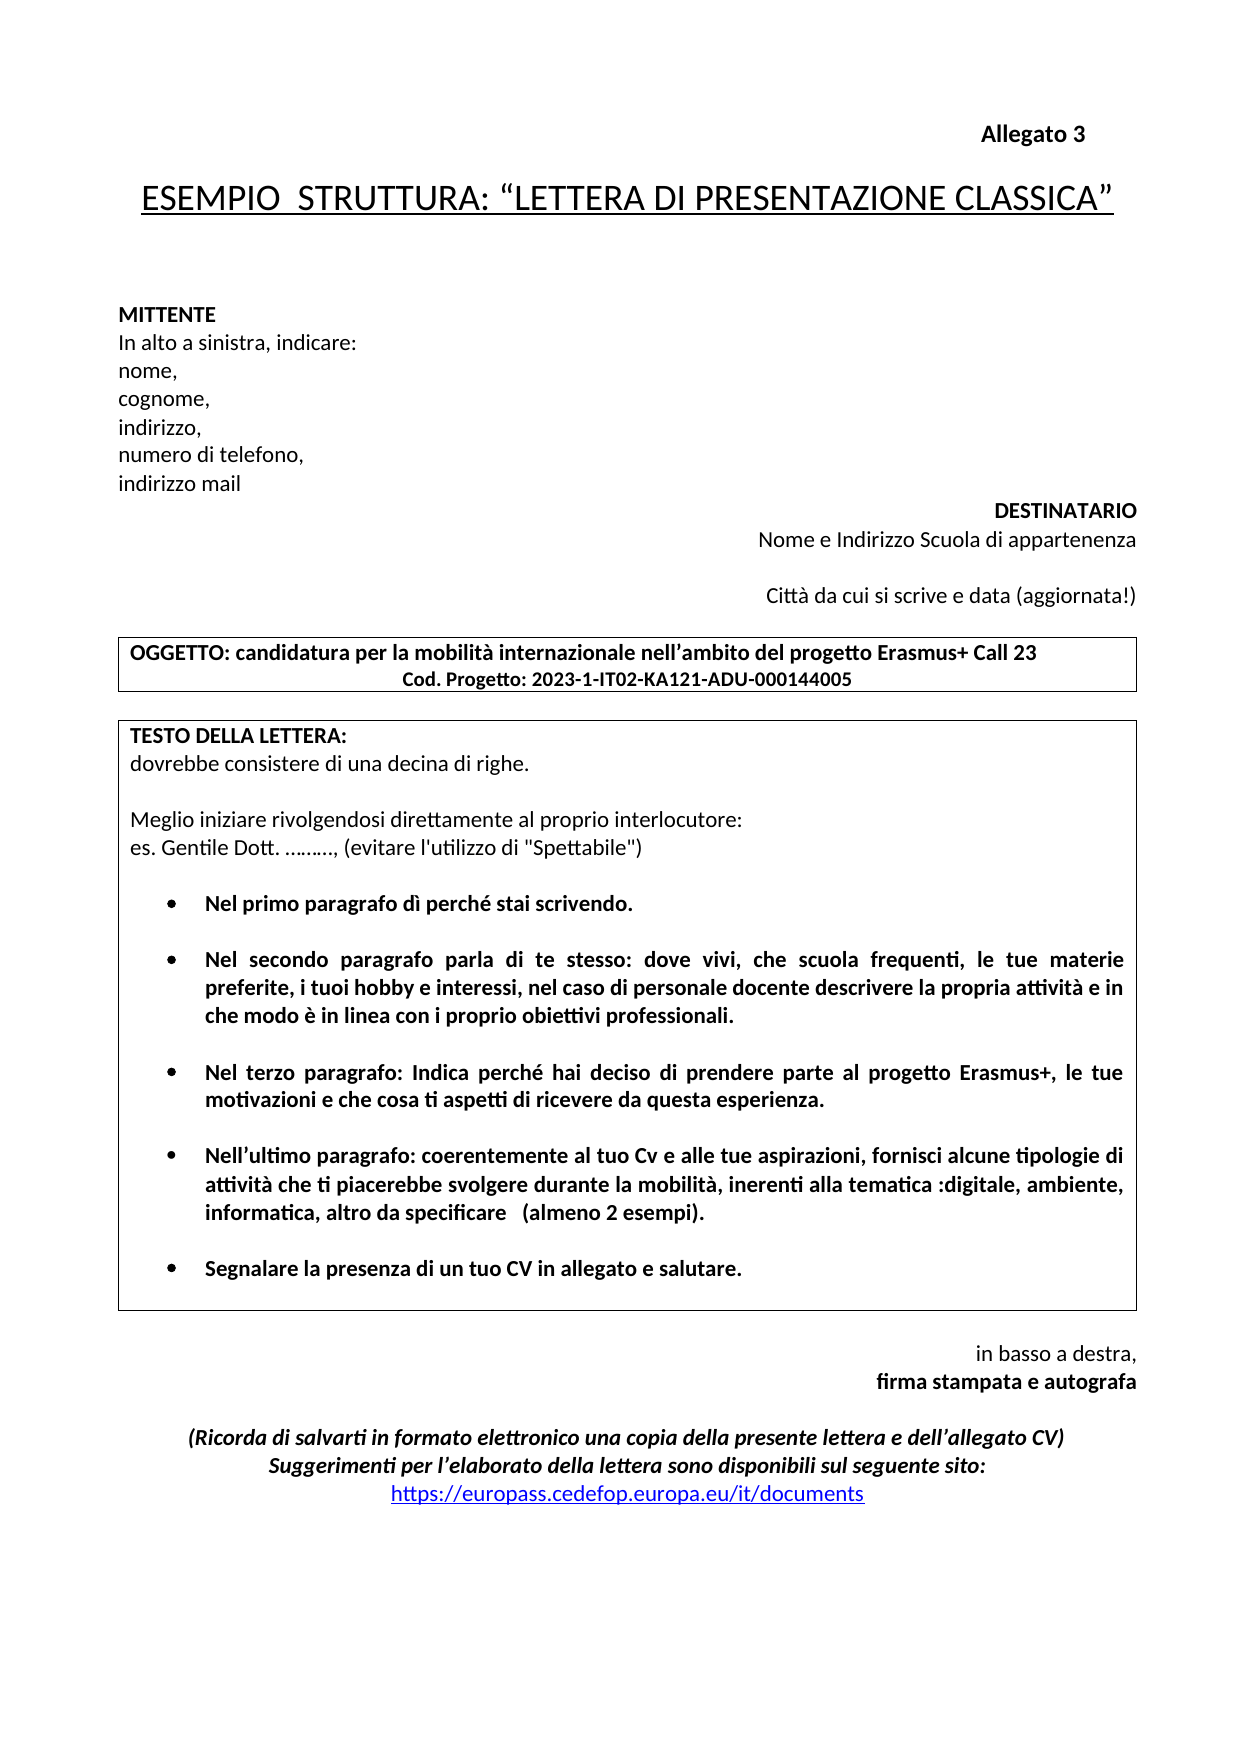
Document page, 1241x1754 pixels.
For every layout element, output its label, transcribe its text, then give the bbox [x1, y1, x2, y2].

text nome, [118, 357, 1137, 384]
text Allegato 3 [856, 118, 1137, 149]
text In alto a sinistra, indicare: [118, 328, 1137, 357]
text indirizzo, [118, 413, 1137, 441]
text Suggerimenti per l’elaborato della lettera sono disponibili sul seguente sito: https://europass.cedefop.europa.eu/it/documents [118, 1451, 1137, 1507]
text cognome, [118, 384, 1137, 413]
text in basso a destra, [118, 1339, 1137, 1367]
table_header TESTO DELLA LETTERA: dovrebbe consistere di una decina di righe. Meglio iniziare rivolgendosi direttamente al proprio interlocutore: es. Gentile Dott. ………, (evitare l'utilizzo di "Spettabile") Nel primo paragrafo dì perché stai scrivendo. Nel secondo paragrafo parla di te stesso: dove vivi, che scuola frequenti, le tue materie preferite, i tuoi hobby e interessi, nel caso di personale docente descrivere la propria attività e in che modo è in linea con i proprio obiettivi professionali. Nel terzo paragrafo: Indica perché hai deciso di prendere parte al progetto Erasmus+, le tue motivazioni e che cosa ti aspetti di ricevere da questa esperienza. Nell’ultimo paragrafo: coerentemente al tuo Cv e alle tue aspirazioni, fornisci alcune tipologie di attività che ti piacerebbe svolgere durante la mobilità, inerenti alla tematica :digitale, ambiente, informatica, altro da specificare (almeno 2 esempi). Segnalare la presenza di un tuo CV in allegato e salutare. [119, 721, 1136, 1310]
text indirizzo mail [118, 469, 1137, 497]
table_header OGGETTO: candidatura per la mobilità internazionale nell’ambito del progetto Erasmus+ Call 23 Cod. Progetto: 2023-1-IT02-KA121-ADU-000144005 [119, 638, 1136, 691]
text ESEMPIO STRUTTURA: “LETTERA DI PRESENTAZIONE CLASSICA” [118, 174, 1137, 220]
text (Ricorda di salvarti in formato elettronico una copia della presente lettera e dell’allegato CV) [118, 1423, 1137, 1451]
text DESTINATARIO [118, 497, 1137, 525]
text numero di telefono, [118, 441, 1137, 469]
text firma stampata e autografa [118, 1367, 1137, 1395]
text MITTENTE [118, 301, 1137, 328]
text Città da cui si scrive e data (aggiornata!) [118, 581, 1137, 609]
text Nome e Indirizzo Scuola di appartenenza [118, 525, 1137, 553]
